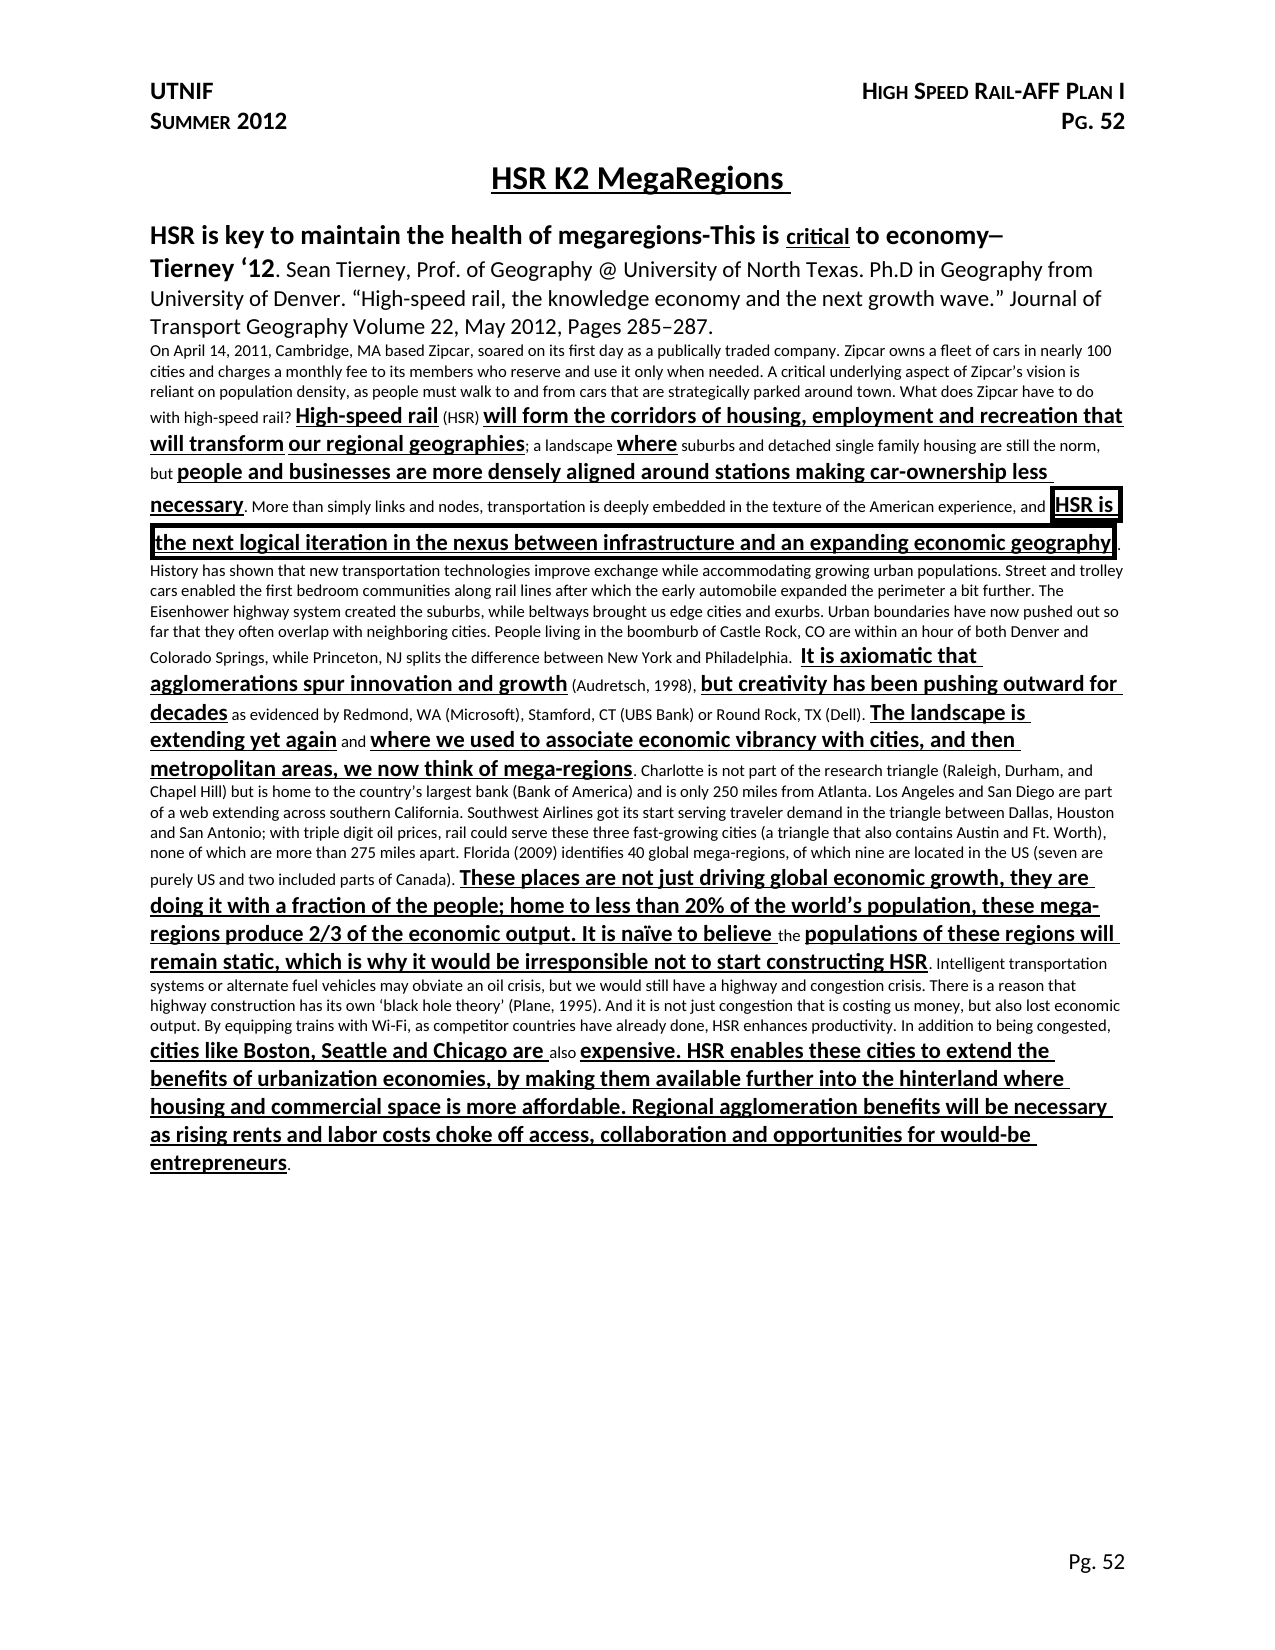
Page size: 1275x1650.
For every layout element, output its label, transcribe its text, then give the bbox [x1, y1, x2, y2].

text On April 14, 2011, Cambridge, MA based Zipcar, soared on its first day as a publically traded company. Zipcar owns a fleet of cars in nearly 100 cities and charges a monthly fee to its members who reserve and use it only when needed. A critical underlying aspect of Zipcar’s vision is reliant on population density, as people must walk to and from cars that are strategically parked around town. What does Zipcar have to do with high-speed rail? High-speed rail (HSR) will form the corridors of housing, employment and recreation that will transform our regional geographies; a landscape where suburbs and detached single family housing are still the norm, but people and businesses are more densely aligned around stations making car-ownership less necessary. More than simply links and nodes, transportation is deeply embedded in the texture of the American experience, and HSR is the next logical iteration in the nexus between infrastructure and an expanding economic geography. History has shown that new transportation technologies improve exchange while accommodating growing urban populations. Street and trolley cars enabled the first bedroom communities along rail lines after which the early automobile expanded the perimeter a bit further. The Eisenhower highway system created the suburbs, while beltways brought us edge cities and exurbs. Urban boundaries have now pushed out so far that they often overlap with neighboring cities. People living in the boomburb of Castle Rock, CO are within an hour of both Denver and Colorado Springs, while Princeton, NJ splits the difference between New York and Philadelphia. It is axiomatic that agglomerations spur innovation and growth (Audretsch, 1998), but creativity has been pushing outward for decades as evidenced by Redmond, WA (Microsoft), Stamford, CT (UBS Bank) or Round Rock, TX (Dell). The landscape is extending yet again and where we used to associate economic vibrancy with cities, and then metropolitan areas, we now think of mega-regions. Charlotte is not part of the research triangle (Raleigh, Durham, and Chapel Hill) but is home to the country’s largest bank (Bank of America) and is only 250 miles from Atlanta. Los Angeles and San Diego are part of a web extending across southern California. Southwest Airlines got its start serving traveler demand in the triangle between Dallas, Houston and San Antonio; with triple digit oil prices, rail could serve these three fast-growing cities (a triangle that also contains Austin and Ft. Worth), none of which are more than 275 miles apart. Florida (2009) identifies 40 global mega-regions, of which nine are located in the US (seven are purely US and two included parts of Canada). These places are not just driving global economic growth, they are doing it with a fraction of the people; home to less than 20% of the world’s population, these mega-regions produce 2/3 of the economic output. It is naïve to believe the populations of these regions will remain static, which is why it would be irresponsible not to start constructing HSR. Intelligent transportation systems or alternate fuel vehicles may obviate an oil crisis, but we would still have a highway and congestion crisis. There is a reason that highway construction has its own ‘black hole theory’ (Plane, 1995). And it is not just congestion that is costing us money, but also lost economic output. By equipping trains with Wi-Fi, as competitor countries have already done, HSR enhances productivity. In addition to being congested, cities like Boston, Seattle and Chicago are also expensive. HSR enables these cities to extend the benefits of urbanization economies, by making them available further into the hinterland where housing and commercial space is more affordable. Regional agglomeration benefits will be necessary as rising rents and labor costs choke off access, collaboration and opportunities for would-be entrepreneurs. [150, 341, 1125, 1176]
subtitle HSR is key to maintain the health of megaregions-This is critical to economy─ [150, 218, 1125, 251]
subtitle HSR K2 MegaRegions [150, 157, 1125, 198]
text Tierney ‘12. Sean Tierney, Prof. of Geography @ University of North Texas. Ph.D in Geography from University of Denver. “High-speed rail, the knowledge economy and the next growth wave.” Journal of Transport Geography Volume 22, May 2012, Pages 285–287. [150, 251, 1125, 341]
